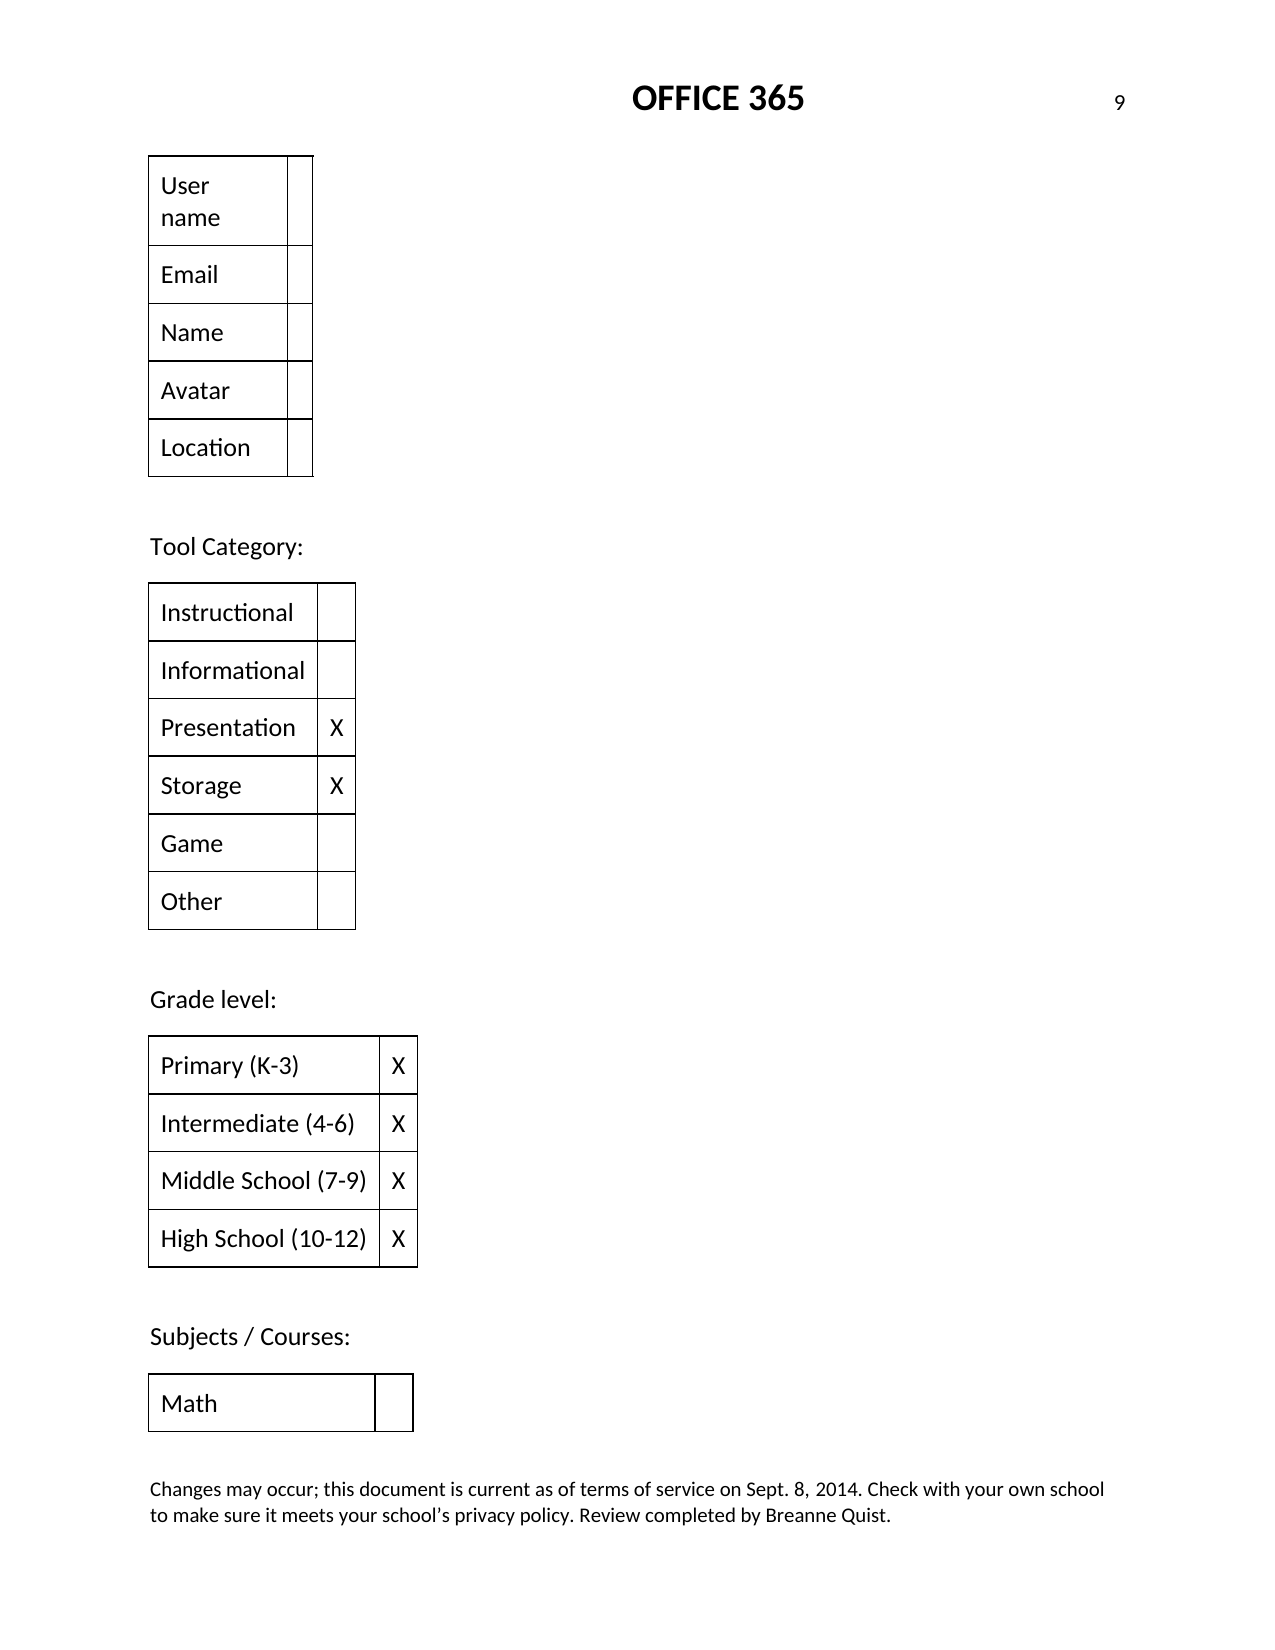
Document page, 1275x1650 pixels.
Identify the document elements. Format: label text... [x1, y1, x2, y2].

table_cell [288, 304, 312, 360]
table_cell X [380, 1152, 417, 1208]
table_cell Game [149, 815, 317, 871]
table_cell [318, 872, 355, 928]
table_header [288, 157, 312, 245]
table_header Math [149, 1375, 374, 1431]
table_cell Storage [149, 757, 317, 813]
table_header [318, 584, 355, 640]
text Tool Category: [150, 530, 1125, 561]
table_cell Intermediate (4-6) [149, 1095, 379, 1151]
table_cell [318, 815, 355, 871]
table_header Instructional [149, 584, 317, 640]
table_cell Middle School (7-9) [149, 1152, 379, 1208]
table_cell [288, 246, 312, 302]
table_cell Other [149, 872, 317, 928]
table_header User name [149, 157, 287, 245]
table_cell Informational [149, 642, 317, 698]
table_cell X [380, 1210, 417, 1266]
table_cell High School (10-12) [149, 1210, 379, 1266]
table_header X [380, 1037, 417, 1093]
table_cell Location [149, 420, 287, 476]
table_cell X [318, 699, 355, 755]
table_cell Presentation [149, 699, 317, 755]
table_cell X [318, 757, 355, 813]
text Subjects / Courses: [150, 1320, 1125, 1352]
table_cell Email [149, 246, 287, 302]
table_cell Avatar [149, 362, 287, 418]
table_cell [288, 420, 312, 476]
table_cell X [380, 1095, 417, 1151]
table_header [376, 1375, 412, 1431]
table_cell [318, 642, 355, 698]
table_cell [288, 362, 312, 418]
table_cell Name [149, 304, 287, 360]
table_header Primary (K-3) [149, 1037, 379, 1093]
text Grade level: [150, 983, 1125, 1014]
